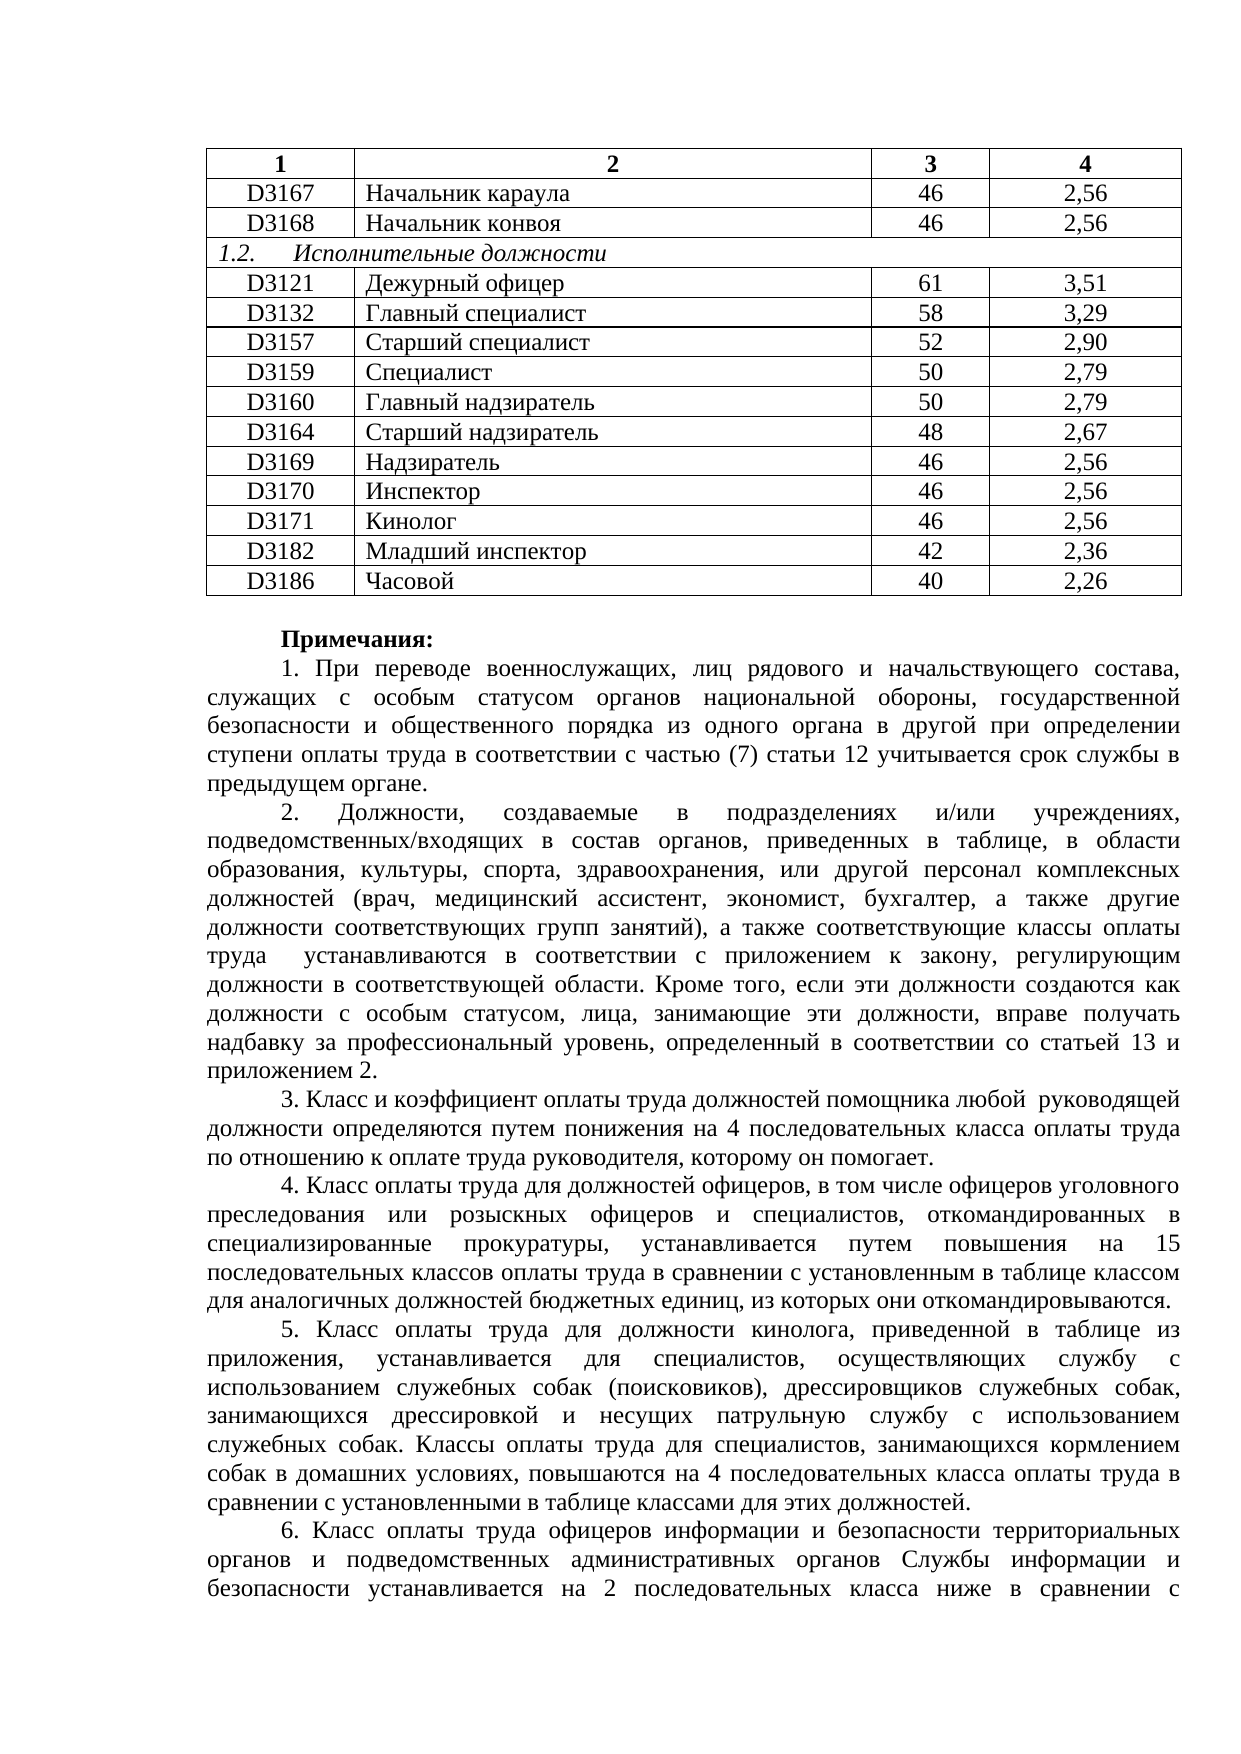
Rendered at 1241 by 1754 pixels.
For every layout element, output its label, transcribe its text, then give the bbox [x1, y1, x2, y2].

table_cell 2,79 [990, 357, 1181, 386]
table_cell Исполнительные должности [207, 238, 1181, 267]
table_cell 2,56 [990, 447, 1181, 475]
table_cell 46 [872, 179, 989, 207]
table_cell 2,56 [990, 179, 1181, 207]
table_cell D3132 [207, 298, 354, 326]
table_cell 46 [872, 447, 989, 475]
table_cell 2,56 [990, 506, 1181, 535]
table_cell Надзиратель [355, 447, 871, 475]
table_cell 61 [872, 268, 989, 297]
table_cell 46 [872, 476, 989, 505]
table_cell Инспектор [355, 476, 871, 505]
text 2. Должности, создаваемые в подразделениях и/или учреждениях, подведомственных/входящих в состав органов, приведенных в таблице, в области образования, культуры, спорта, здравоохранения, или другой персонал комплексных должностей (врач, медицинский ассистент, экономист, бухгалтер, а также другие должности соответствующих групп занятий), а также соответствующие классы оплаты труда устанавливаются в соответствии с приложением к закону, регулирующим должности в соответствующей области. Кроме того, если эти должности создаются как должности с особым статусом, лица, занимающие эти должности, вправе получать надбавку за профессиональный уровень, определенный в соответствии со статьей 13 и приложением 2. [207, 797, 1181, 1084]
table_header 1 [207, 149, 354, 177]
table_cell Часовой [355, 566, 871, 594]
table_cell 50 [872, 357, 989, 386]
table_cell D3168 [207, 208, 354, 237]
table_header 4 [990, 149, 1181, 177]
table_cell 46 [872, 208, 989, 237]
table_cell 2,67 [990, 417, 1181, 446]
table_cell 3,29 [990, 298, 1181, 326]
table_cell 2,56 [990, 476, 1181, 505]
table_cell D3170 [207, 476, 354, 505]
table_cell 2,26 [990, 566, 1181, 594]
table_cell Главный надзиратель [355, 387, 871, 416]
table_cell Дежурный офицер [355, 268, 871, 297]
table_cell 2,36 [990, 536, 1181, 565]
table_cell D3160 [207, 387, 354, 416]
table_cell D3169 [207, 447, 354, 475]
table_cell D3121 [207, 268, 354, 297]
table_cell Старший надзиратель [355, 417, 871, 446]
table_header 2 [355, 149, 871, 177]
table_cell 2,90 [990, 328, 1181, 356]
table_cell 58 [872, 298, 989, 326]
text 1. При переводе военнослужащих, лиц рядового и начальствующего состава, служащих с особым статусом органов национальной обороны, государственной безопасности и общественного порядка из одного органа в другой при определении ступени оплаты труда в соответствии с частью (7) статьи 12 учитывается срок службы в предыдущем органе. [207, 653, 1181, 797]
table_cell D3182 [207, 536, 354, 565]
text Примечания: [207, 624, 1181, 653]
table_cell Младший инспектор [355, 536, 871, 565]
table_cell Начальник караула [355, 179, 871, 207]
table_cell Кинолог [355, 506, 871, 535]
text 5. Класс оплаты труда для должности кинолога, приведенной в таблице из приложения, устанавливается для специалистов, осуществляющих службу с использованием служебных собак (поисковиков), дрессировщиков служебных собак, занимающихся дрессировкой и несущих патрульную службу с использованием служебных собак. Классы оплаты труда для специалистов, занимающихся кормлением собак в домашних условиях, повышаются на 4 последовательных класса оплаты труда в сравнении с установленными в таблице классами для этих должностей. [207, 1314, 1181, 1516]
table_cell Старший специалист [355, 328, 871, 356]
table_cell D3164 [207, 417, 354, 446]
table_cell D3167 [207, 179, 354, 207]
table_cell 46 [872, 506, 989, 535]
table_cell Главный специалист [355, 298, 871, 326]
table_cell 52 [872, 328, 989, 356]
table_cell Специалист [355, 357, 871, 386]
table_cell Начальник конвоя [355, 208, 871, 237]
table_cell 2,79 [990, 387, 1181, 416]
table_cell 3,51 [990, 268, 1181, 297]
table_cell D3157 [207, 328, 354, 356]
text 4. Класс оплаты труда для должностей офицеров, в том числе офицеров уголовного преследования или розыскных офицеров и специалистов, откомандированных в специализированные прокуратуры, устанавливается путем повышения на 15 последовательных классов оплаты труда в сравнении с установленным в таблице классом для аналогичных должностей бюджетных единиц, из которых они откомандировываются. [207, 1171, 1181, 1314]
table_cell D3159 [207, 357, 354, 386]
table_cell D3186 [207, 566, 354, 594]
text 3. Класс и коэффициент оплаты труда должностей помощника любой руководящей должности определяются путем понижения на 4 последовательных класса оплаты труда по отношению к оплате труда руководителя, которому он помогает. [207, 1084, 1181, 1171]
table_cell 50 [872, 387, 989, 416]
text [207, 1516, 1181, 1602]
table_header 3 [872, 149, 989, 177]
table_cell 48 [872, 417, 989, 446]
table_cell 42 [872, 536, 989, 565]
table_cell 40 [872, 566, 989, 594]
table_cell D3171 [207, 506, 354, 535]
table_cell 2,56 [990, 208, 1181, 237]
